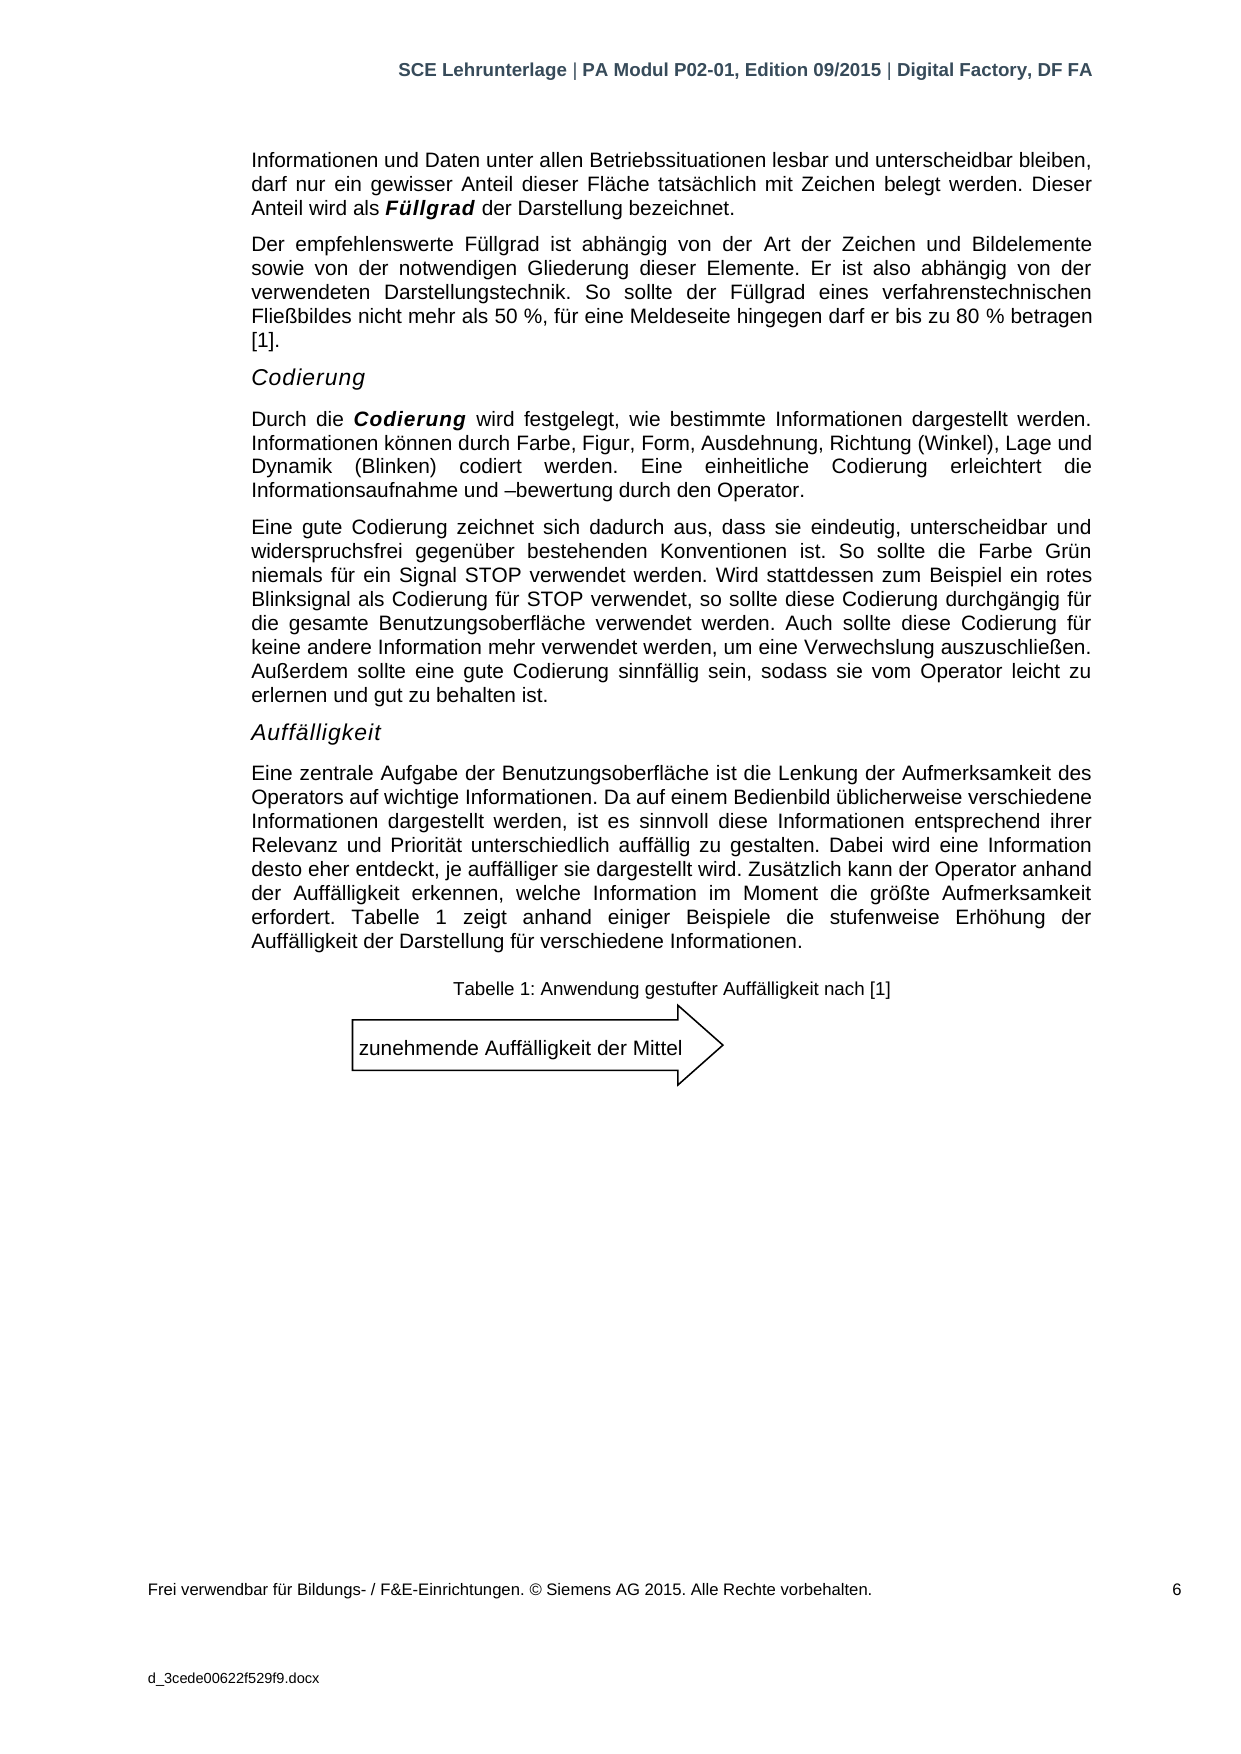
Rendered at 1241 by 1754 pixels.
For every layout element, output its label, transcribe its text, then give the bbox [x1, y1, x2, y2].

subtitle Codierung [251, 364, 1093, 391]
text Eine gute Codierung zeichnet sich dadurch aus, dass sie eindeutig, unterscheidbar und widerspruchsfrei gegenüber bestehenden Konventionen ist. So sollte die Farbe Grün niemals für ein Signal STOP verwendet werden. Wird stattdessen zum Beispiel ein rotes Blinksignal als Codierung für STOP verwendet, so sollte diese Codierung durchgängig für die gesamte Benutzungsoberfläche verwendet werden. Auch sollte diese Codierung für keine andere Information mehr verwendet werden, um eine Verwechslung auszuschließen. Außerdem sollte eine gute Codierung sinnfällig sein, sodass sie vom Operator leicht zu erlernen und gut zu behalten ist. [251, 515, 1093, 706]
text Eine zentrale Aufgabe der Benutzungsoberfläche ist die Lenkung der Aufmerksamkeit des Operators auf wichtige Informationen. Da auf einem Bedienbild üblicherweise verschiedene Informationen dargestellt werden, ist es sinnvoll diese Informationen entsprechend ihrer Relevanz und Priorität unterschiedlich auffällig zu gestalten. Dabei wird eine Information desto eher entdeckt, je auffälliger sie dargestellt wird. Zusätzlich kann der Operator anhand der Auffälligkeit erkennen, welche Information im Moment die größte Aufmerksamkeit erfordert. Tabelle 1 zeigt anhand einiger Beispiele die stufenweise Erhöhung der Auffälligkeit der Darstellung für verschiedene Informationen. [251, 761, 1093, 953]
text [251, 148, 1093, 219]
text Durch die Codierung wird festgelegt, wie bestimmte Informationen dargestellt werden. Informationen können durch Farbe, Figur, Form, Ausdehnung, Richtung (Winkel), Lage und Dynamik (Blinken) codiert werden. Eine einheitliche Codierung erleichtert die Informationsaufnahme und –bewertung durch den Operator. [251, 406, 1093, 502]
text Der empfehlenswerte Füllgrad ist abhängig von der Art der Zeichen und Bildelemente sowie von der notwendigen Gliederung dieser Elemente. Er ist also abhängig von der verwendeten Darstellungstechnik. So sollte der Füllgrad eines verfahrenstechnischen Fließbildes nicht mehr als 50 %, für eine Meldeseite hingegen darf er bis zu 80 % betragen [1]. [251, 232, 1093, 352]
subtitle Auffälligkeit [251, 719, 1093, 745]
